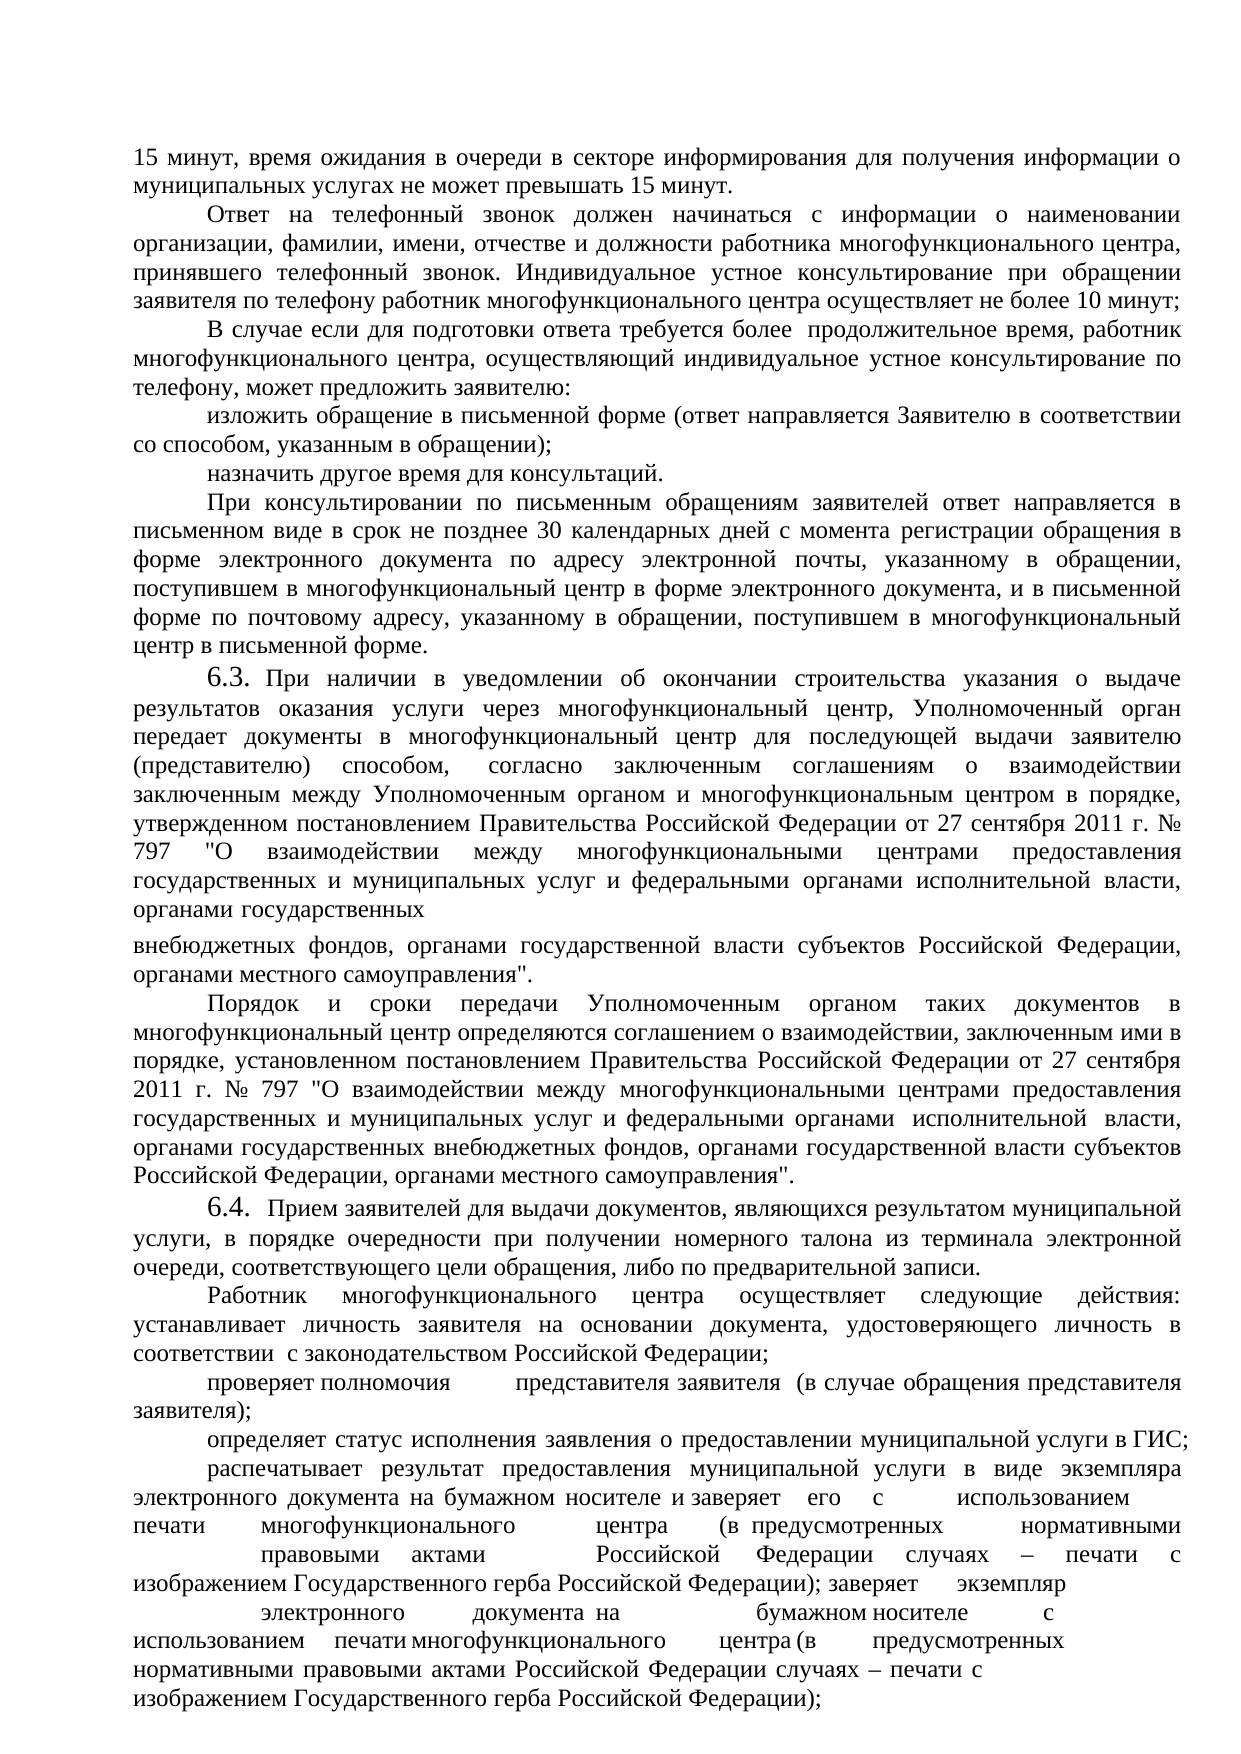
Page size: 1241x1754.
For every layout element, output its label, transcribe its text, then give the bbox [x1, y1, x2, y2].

text В случае если для подготовки ответа требуется более продолжительное время, работник многофункционального центра, осуществляющий индивидуальное устное консультирование по телефону, может предложить заявителю: [133, 314, 1181, 400]
text проверяет полномочия представителя заявителя (в случае обращения представителя заявителя); [133, 1367, 1181, 1424]
list Прием заявителей для выдачи документов, являющихся результатом муниципальной услуги, в порядке очередности при получении номерного талона из терминала электронной очереди, соответствующего цели обращения, либо по предварительной записи. [133, 1189, 1181, 1280]
text назначить другое время для консультаций. [207, 458, 1205, 487]
text Порядок и сроки передачи Уполномоченным органом таких документов в многофункциональный центр определяются соглашением о взаимодействии, заключенным ими в порядке, установленном постановлением Правительства Российской Федерации от 27 сентября 2011 г. № 797 "О взаимодействии между многофункциональными центрами предоставления государственных и муниципальных услуг и федеральными органами исполнительной власти, органами государственных внебюджетных фондов, органами государственной власти субъектов Российской Федерации, органами местного самоуправления". [133, 988, 1181, 1189]
text определяет статус исполнения заявления о предоставлении муниципальной услуги в ГИС; [133, 1424, 1205, 1453]
text изображением Государственного герба Российской Федерации); [133, 1683, 1205, 1712]
text внебюджетных фондов, органами государственной власти субъектов Российской Федерации, органами местного самоуправления". [133, 931, 1181, 988]
list При наличии в уведомлении об окончании строительства указания о выдаче результатов оказания услуги через многофункциональный центр, Уполномоченный орган передает документы в многофункциональный центр для последующей выдачи заявителю (представителю) способом, согласно заключенным соглашениям о взаимодействии заключенным между Уполномоченным органом и многофункциональным центром в порядке, утвержденном постановлением Правительства Российской Федерации от 27 сентября 2011 г. № 797 "О взаимодействии между многофункциональными центрами предоставления государственных и муниципальных услуг и федеральными органами исполнительной власти, органами государственных [133, 659, 1181, 923]
text Работник многофункционального центра осуществляет следующие действия: устанавливает личность заявителя на основании документа, удостоверяющего личность в соответствии с законодательством Российской Федерации; [133, 1280, 1181, 1367]
text изложить обращение в письменной форме (ответ направляется Заявителю в соответствии со способом, указанным в обращении); [133, 400, 1181, 458]
text Ответ на телефонный звонок должен начинаться с информации о наименовании организации, фамилии, имени, отчестве и должности работника многофункционального центра, принявшего телефонный звонок. Индивидуальное устное консультирование при обращении заявителя по телефону работник многофункционального центра осуществляет не более 10 минут; [133, 199, 1181, 314]
text При консультировании по письменным обращениям заявителей ответ направляется в письменном виде в срок не позднее 30 календарных дней с момента регистрации обращения в форме электронного документа по адресу электронной почты, указанному в обращении, поступившем в многофункциональный центр в форме электронного документа, и в письменной форме по почтовому адресу, указанному в обращении, поступившем в многофункциональный центр в письменной форме. [133, 487, 1181, 659]
text распечатывает результат предоставления муниципальной услуги в виде экземпляра электронного документа на бумажном носителе и заверяет его с использованием печати многофункционального центра (в предусмотренных нормативными правовыми актами Российской Федерации случаях – печати с изображением Государственного герба Российской Федерации); заверяет экземпляр электронного документа на бумажном носителе с использованием печати многофункционального центра (в предусмотренных нормативными правовыми актами Российской Федерации случаях – печати с [133, 1453, 1181, 1683]
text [133, 142, 1181, 199]
